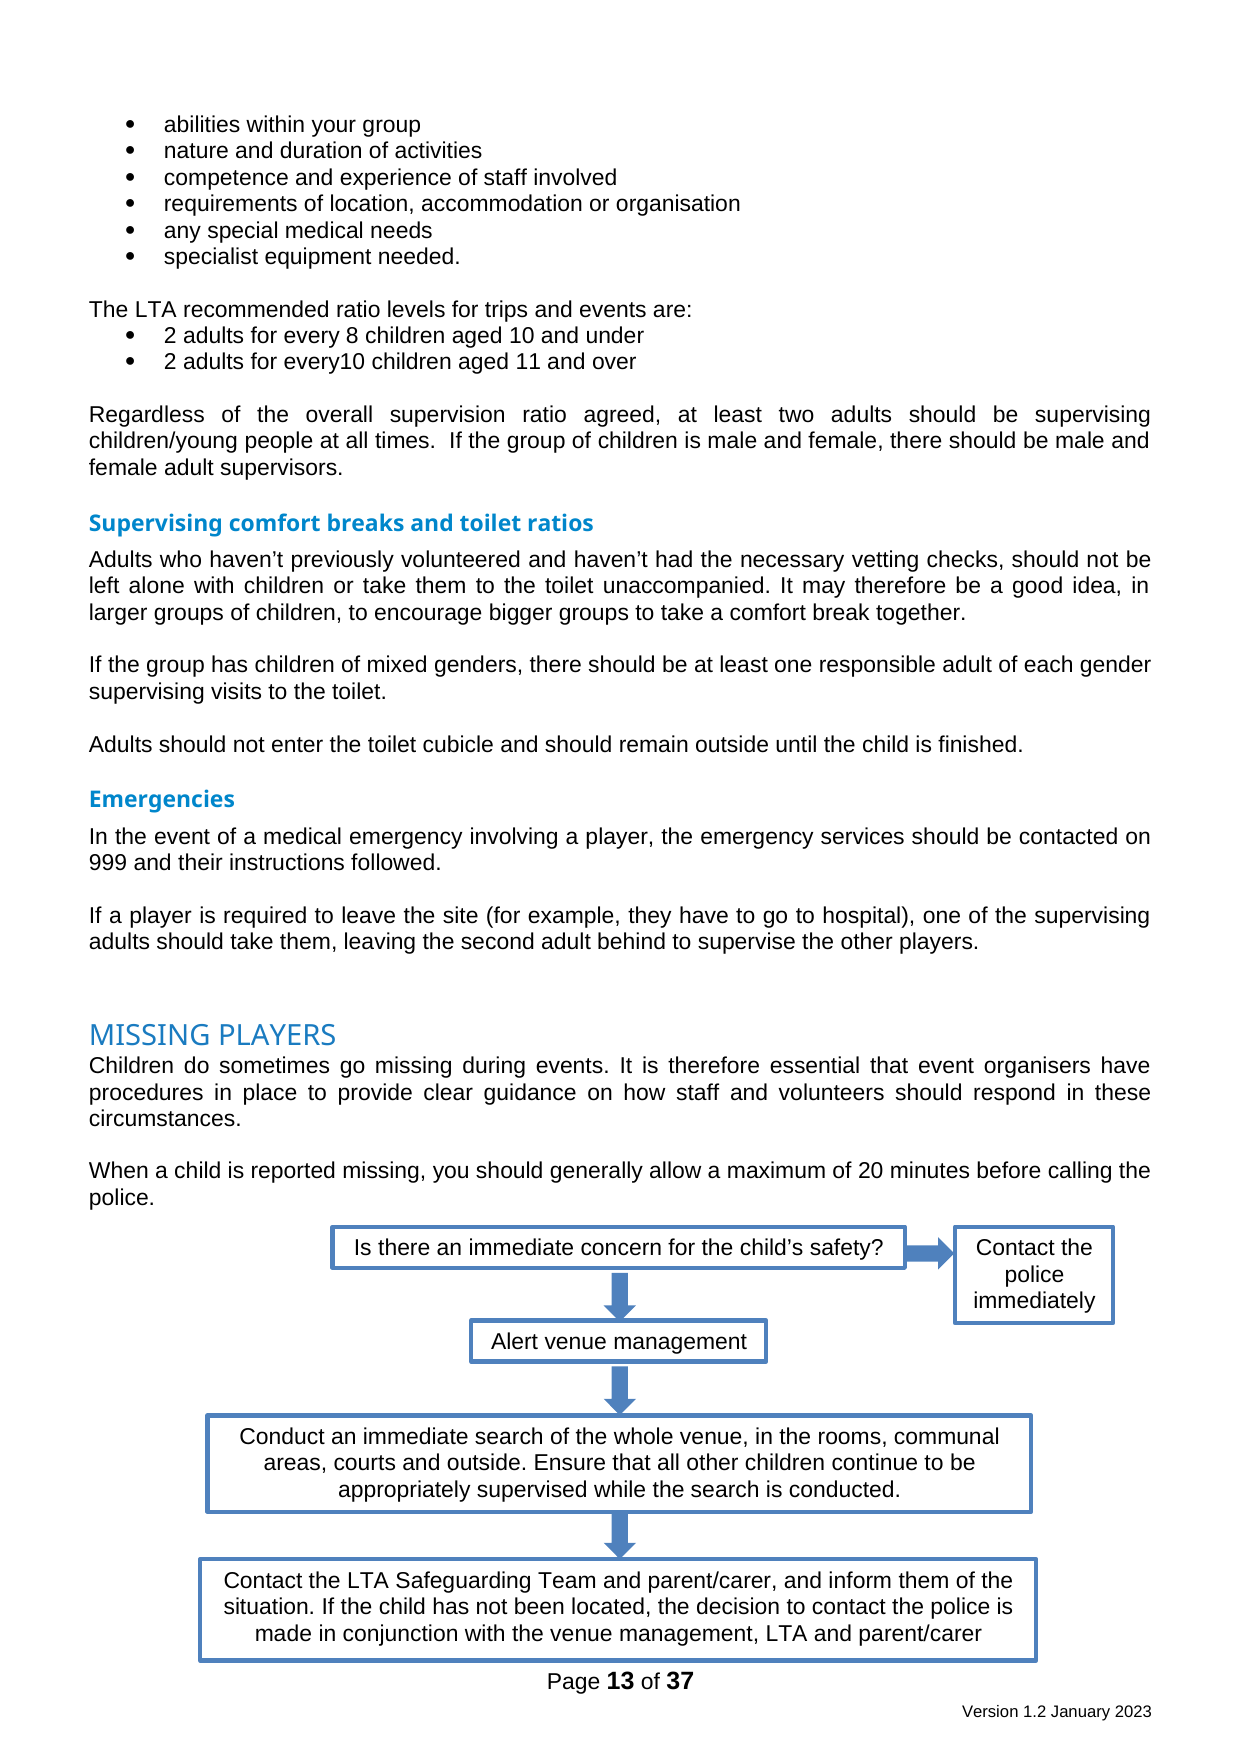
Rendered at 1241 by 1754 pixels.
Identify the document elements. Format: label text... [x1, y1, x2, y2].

subtitle Missing players [89, 1018, 1152, 1052]
subtitle Emergencies [89, 783, 1152, 814]
text If a player is required to leave the site (for example, they have to go to hospital), one of the supervising adults should take them, leaving the second adult behind to supervise the other players. [89, 902, 1152, 954]
list 2 adults for every10 children aged 11 and over [126, 348, 1152, 375]
list nature and duration of activities [126, 137, 1152, 164]
list specialist equipment needed. [126, 243, 1152, 269]
text If the group has children of mixed genders, there should be at least one responsible adult of each gender supervising visits to the toilet. [89, 651, 1152, 704]
text In the event of a medical emergency involving a player, the emergency services should be contacted on 999 and their instructions followed. [89, 823, 1152, 876]
text The LTA recommended ratio levels for trips and events are: [89, 296, 1152, 322]
text Children do sometimes go missing during events. It is therefore essential that event organisers have procedures in place to provide clear guidance on how staff and volunteers should respond in these circumstances. [89, 1052, 1152, 1131]
list requirements of location, accommodation or organisation [126, 190, 1152, 217]
list competence and experience of staff involved [126, 164, 1152, 190]
list 2 adults for every 8 children aged 10 and under [126, 322, 1152, 348]
text Adults who haven’t previously volunteered and haven’t had the necessary vetting checks, should not be left alone with children or take them to the toilet unaccompanied. It may therefore be a good idea, in larger groups of children, to encourage bigger groups to take a comfort break together. [89, 546, 1152, 625]
text When a child is reported missing, you should generally allow a maximum of 20 minutes before calling the police. [89, 1157, 1152, 1210]
list abilities within your group [126, 111, 1152, 137]
text Adults should not enter the toilet cubicle and should remain outside until the child is finished. [89, 731, 1152, 757]
text Regardless of the overall supervision ratio agreed, at least two adults should be supervising children/young people at all times. If the group of children is male and female, there should be male and female adult supervisors. [89, 401, 1152, 480]
subtitle Supervising comfort breaks and toilet ratios [89, 506, 1152, 538]
list any special medical needs [126, 217, 1152, 243]
